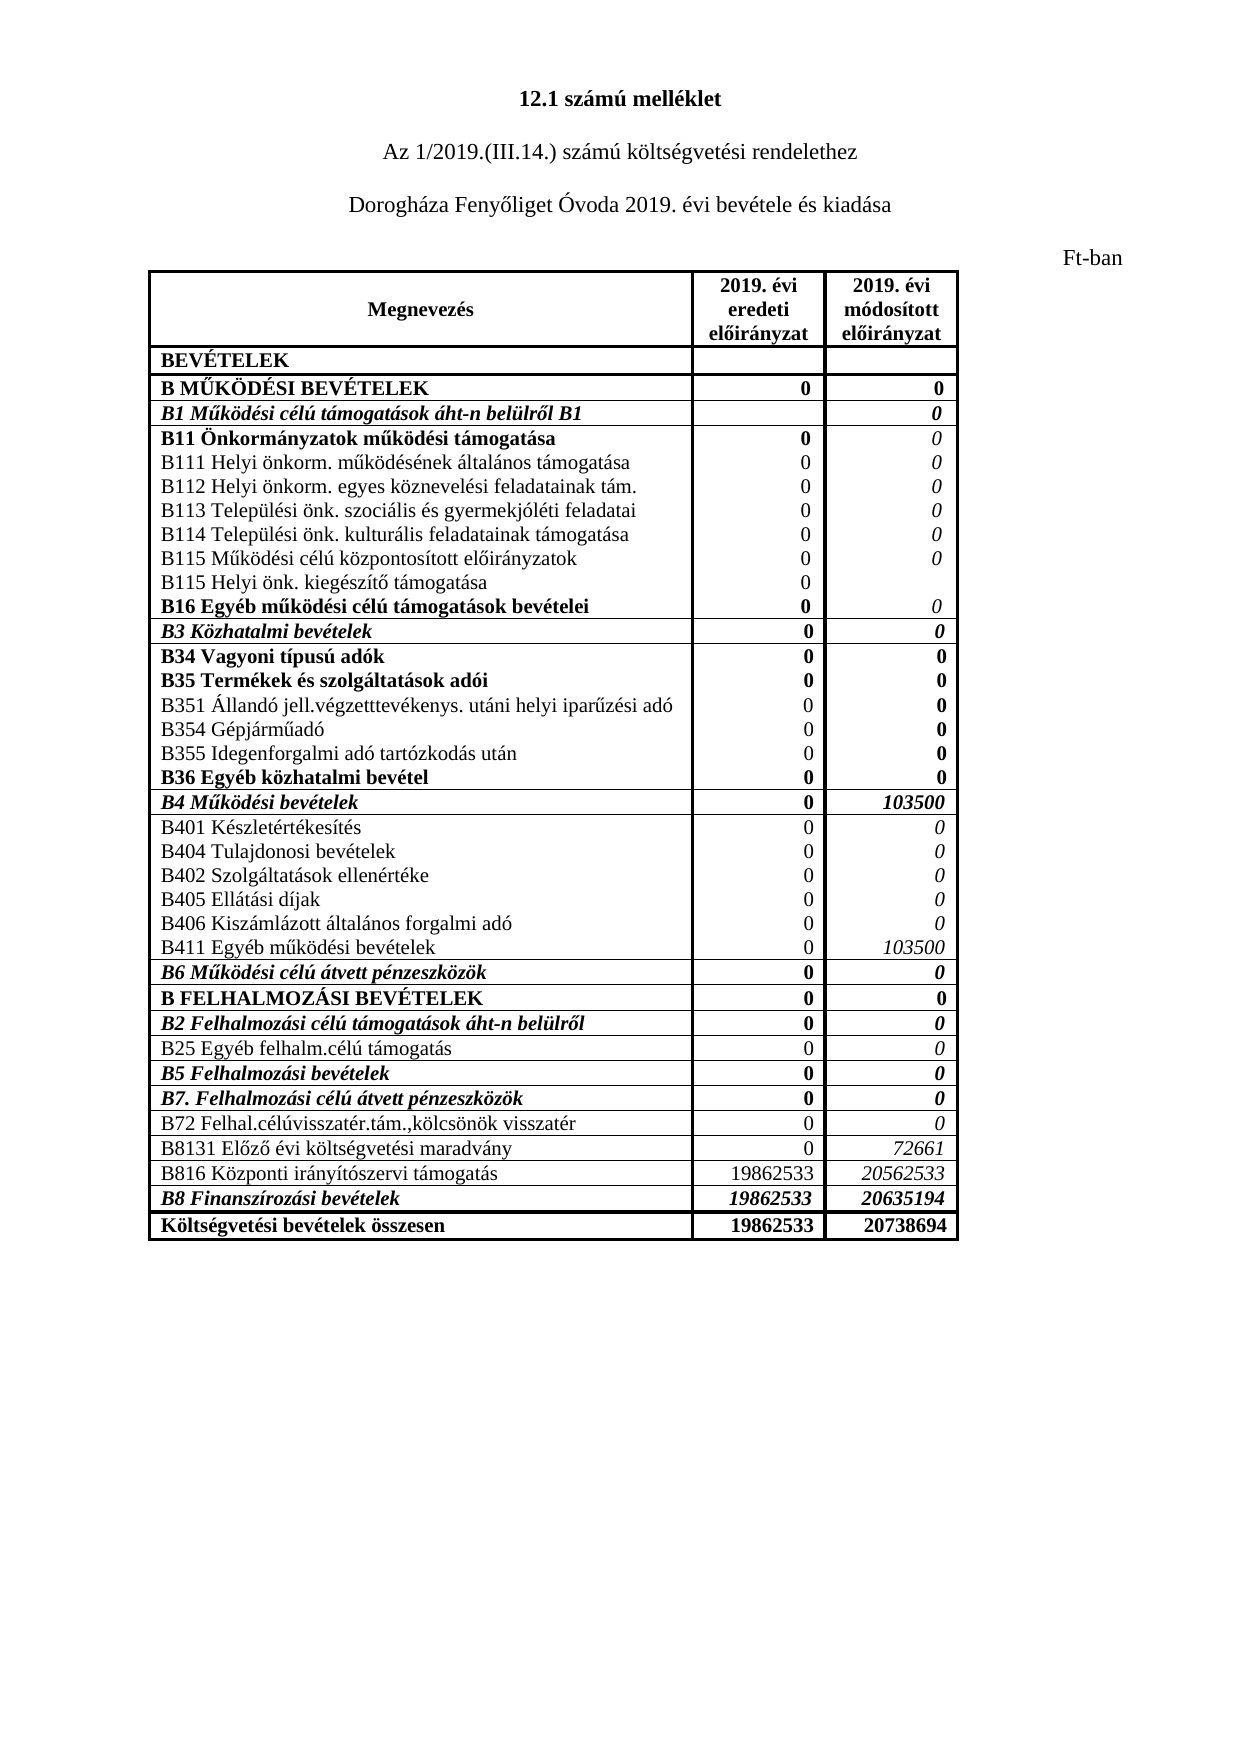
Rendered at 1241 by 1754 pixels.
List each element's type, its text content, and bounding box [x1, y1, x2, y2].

table_cell B7. Felhalmozási célú átvett pénzeszközök [151, 1086, 691, 1110]
table_cell 19862533 [694, 1161, 823, 1185]
table_cell B5 Felhalmozási bevételek [151, 1061, 691, 1085]
table_cell Költségvetési bevételek összesen [151, 1214, 691, 1237]
table_cell 0 [827, 1061, 956, 1085]
text Dorogháza Fenyőliget Óvoda 2019. évi bevétele és kiadása [148, 191, 1092, 217]
table_cell B8 Finanszírozási bevételek [151, 1186, 691, 1210]
text 12.1 számú melléklet [148, 85, 1092, 112]
table_header 2019. évi eredeti előirányzat [694, 273, 823, 345]
text Az 1/2019.(III.14.) számú költségvetési rendelethez [148, 138, 1092, 164]
table_cell B25 Egyéb felhalm.célú támogatás [151, 1036, 691, 1060]
table_cell 20562533 [827, 1161, 956, 1185]
table_cell 20635194 [827, 1186, 956, 1210]
table_cell 0 [694, 1086, 823, 1110]
table_cell 0 [694, 1036, 823, 1060]
table_cell B816 Központi irányítószervi támogatás [151, 1161, 691, 1185]
table_cell B4 Működési bevételek [151, 790, 691, 814]
table_cell 0 [694, 1111, 823, 1135]
table_cell B1 Működési célú támogatások áht-n belülről B1 [151, 401, 691, 425]
table_cell 0 [827, 376, 956, 399]
table_cell 0 0 0 0 0 0 0 0 [694, 426, 823, 618]
table_cell 19862533 [694, 1186, 823, 1210]
table_cell 0 [827, 401, 956, 425]
table_cell 0 [694, 619, 823, 643]
table_cell B11 Önkormányzatok működési támogatása B111 Helyi önkorm. működésének általános támogatása B112 Helyi önkorm. egyes köznevelési feladatainak tám. B113 Települési önk. szociális és gyermekjóléti feladatai B114 Települési önk. kulturális feladatainak támogatása B115 Működési célú központosított előirányzatok B115 Helyi önk. kiegészítő támogatása B16 Egyéb működési célú támogatások bevételei [151, 426, 691, 618]
table_cell 0 0 0 0 0 103500 [827, 815, 956, 959]
table_cell B6 Működési célú átvett pénzeszközök [151, 960, 691, 984]
table_cell [694, 348, 823, 372]
table_cell B MŰKÖDÉSI BEVÉTELEK [151, 376, 691, 399]
table_header 2019. évi módosított előirányzat [827, 273, 956, 345]
table_cell 0 0 0 0 0 0 [694, 644, 823, 789]
table_cell 0 [694, 985, 823, 1009]
table_cell 19862533 [694, 1214, 823, 1237]
table_cell 0 [694, 376, 823, 399]
table_cell 0 [694, 960, 823, 984]
table_cell 103500 [827, 790, 956, 814]
table_cell 72661 [827, 1136, 956, 1160]
table_cell 0 [827, 1011, 956, 1034]
table_cell 0 [827, 960, 956, 984]
table_cell B3 Közhatalmi bevételek [151, 619, 691, 643]
table_cell BEVÉTELEK [151, 348, 691, 372]
table_cell B8131 Előző évi költségvetési maradvány [151, 1136, 691, 1160]
text Ft-ban [148, 243, 1122, 270]
table_cell 0 [827, 1111, 956, 1135]
table_cell 0 [827, 619, 956, 643]
table_cell B34 Vagyoni típusú adók B35 Termékek és szolgáltatások adói B351 Állandó jell.végzetttevékenys. utáni helyi iparűzési adó B354 Gépjárműadó B355 Idegenforgalmi adó tartózkodás után B36 Egyéb közhatalmi bevétel [151, 644, 691, 789]
table_cell 0 [694, 1011, 823, 1034]
table_cell 0 [694, 1136, 823, 1160]
table_cell [694, 401, 823, 425]
table_cell 0 0 0 0 0 0 0 [827, 426, 956, 618]
table_cell 0 [694, 1061, 823, 1085]
table_cell 0 [827, 1036, 956, 1060]
table_cell B72 Felhal.célúvisszatér.tám.,kölcsönök visszatér [151, 1111, 691, 1135]
table_cell B FELHALMOZÁSI BEVÉTELEK [151, 985, 691, 1009]
table_cell 20738694 [827, 1214, 956, 1237]
table_cell B2 Felhalmozási célú támogatások áht-n belülről [151, 1011, 691, 1034]
table_cell [827, 348, 956, 372]
table_cell 0 [694, 790, 823, 814]
table_cell 0 0 0 0 0 0 [694, 815, 823, 959]
table_cell 0 0 0 0 0 0 [827, 644, 956, 789]
table_cell 0 [827, 1086, 956, 1110]
table_cell B401 Készletértékesítés B404 Tulajdonosi bevételek B402 Szolgáltatások ellenértéke B405 Ellátási díjak B406 Kiszámlázott általános forgalmi adó B411 Egyéb működési bevételek [151, 815, 691, 959]
table_header Megnevezés [151, 273, 691, 345]
table_cell 0 [827, 985, 956, 1009]
